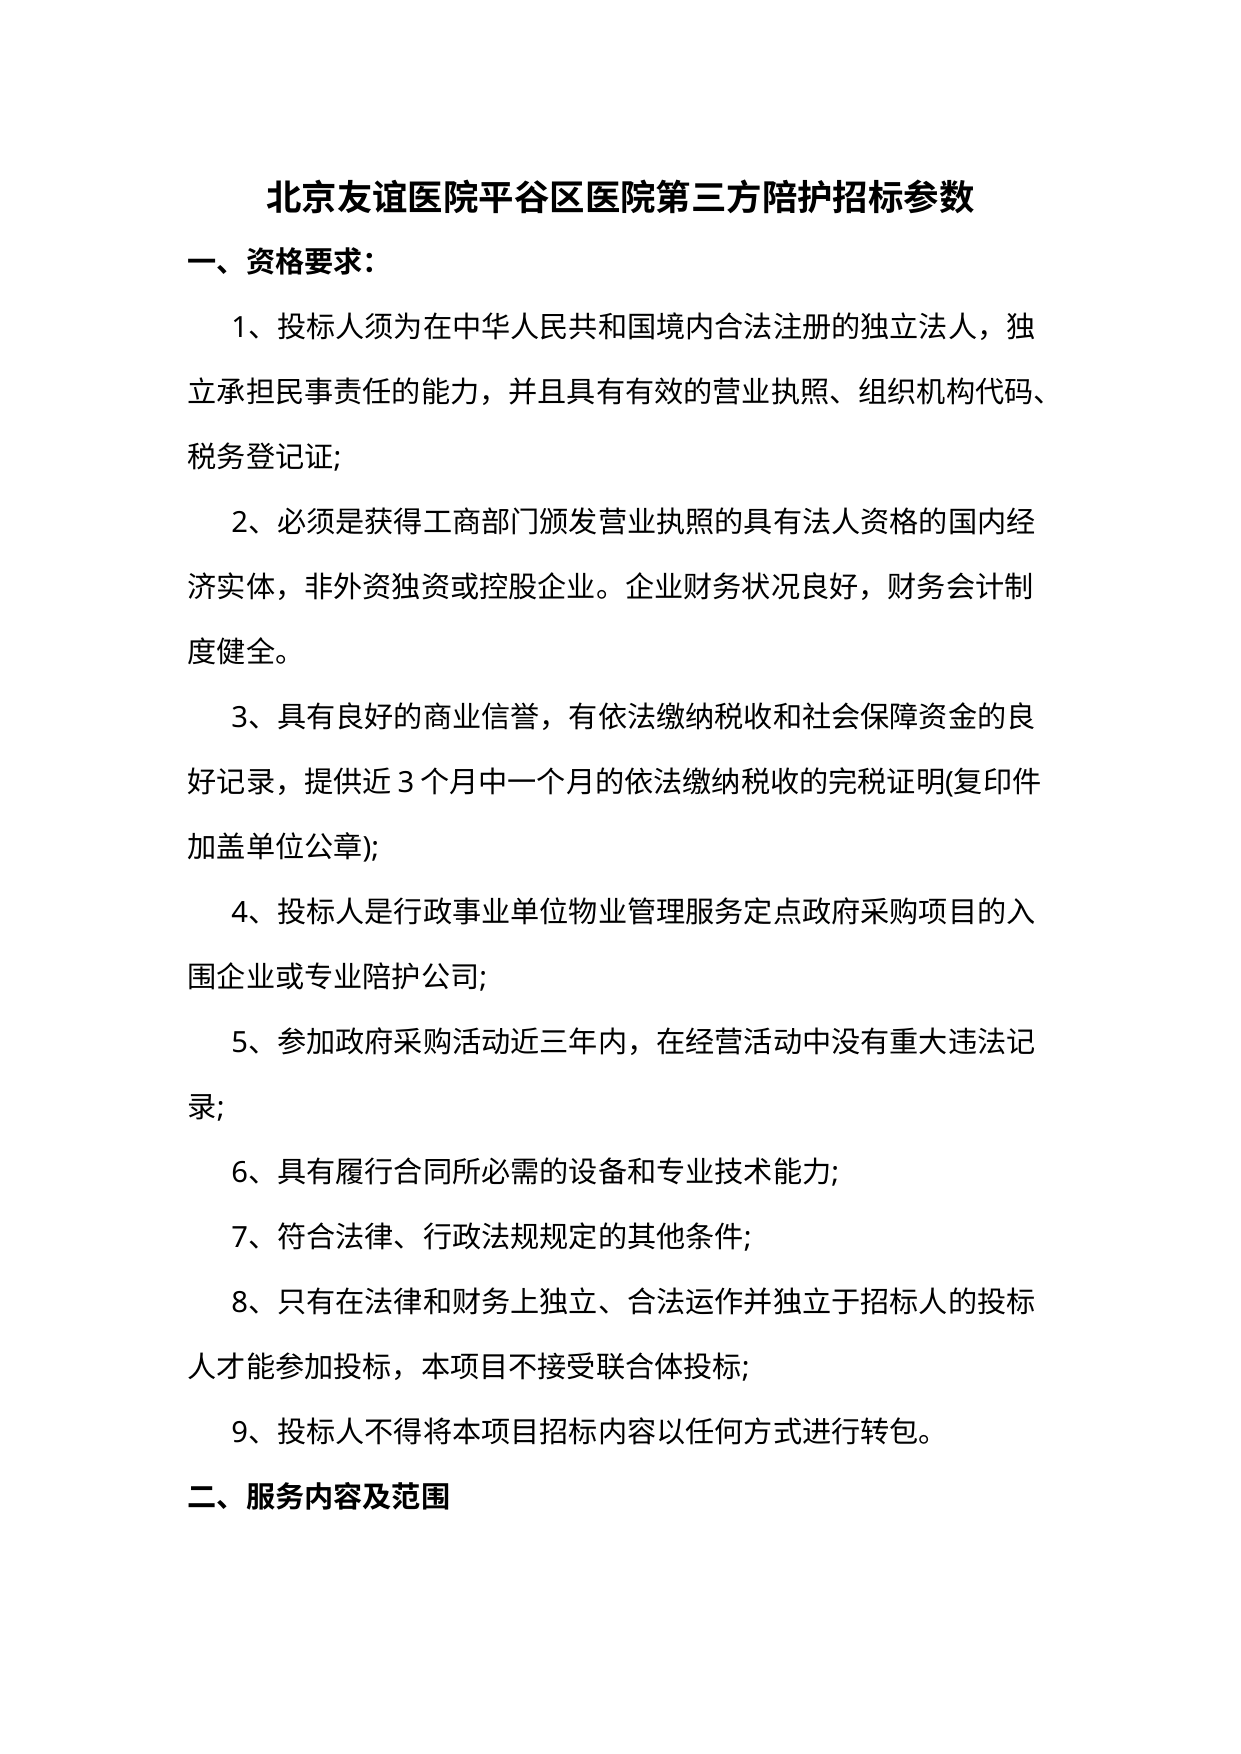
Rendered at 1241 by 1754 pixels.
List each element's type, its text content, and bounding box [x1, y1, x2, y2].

text 7、符合法律、行政法规规定的其他条件; [187, 1202, 1053, 1267]
subtitle 一、资格要求： [187, 227, 1053, 292]
text 4、投标人是行政事业单位物业管理服务定点政府采购项目的入围企业或专业陪护公司; [187, 877, 1053, 1007]
text 3、具有良好的商业信誉，有依法缴纳税收和社会保障资金的良好记录，提供近3个月中一个月的依法缴纳税收的完税证明(复印件加盖单位公章); [187, 682, 1053, 877]
text 8、只有在法律和财务上独立、合法运作并独立于招标人的投标人才能参加投标，本项目不接受联合体投标; [187, 1267, 1053, 1397]
text 6、具有履行合同所必需的设备和专业技术能力; [187, 1137, 1053, 1202]
subtitle 北京友谊医院平谷区医院第三方陪护招标参数 [187, 162, 1053, 227]
text 2、必须是获得工商部门颁发营业执照的具有法人资格的国内经济实体，非外资独资或控股企业。企业财务状况良好，财务会计制度健全。 [187, 487, 1053, 682]
text 5、参加政府采购活动近三年内，在经营活动中没有重大违法记录; [187, 1007, 1053, 1137]
text 9、投标人不得将本项目招标内容以任何方式进行转包。 [187, 1397, 1053, 1462]
text 二、服务内容及范围 [187, 1462, 1053, 1527]
text 1、投标人须为在中华人民共和国境内合法注册的独立法人，独立承担民事责任的能力，并且具有有效的营业执照、组织机构代码、税务登记证; [187, 292, 1053, 487]
